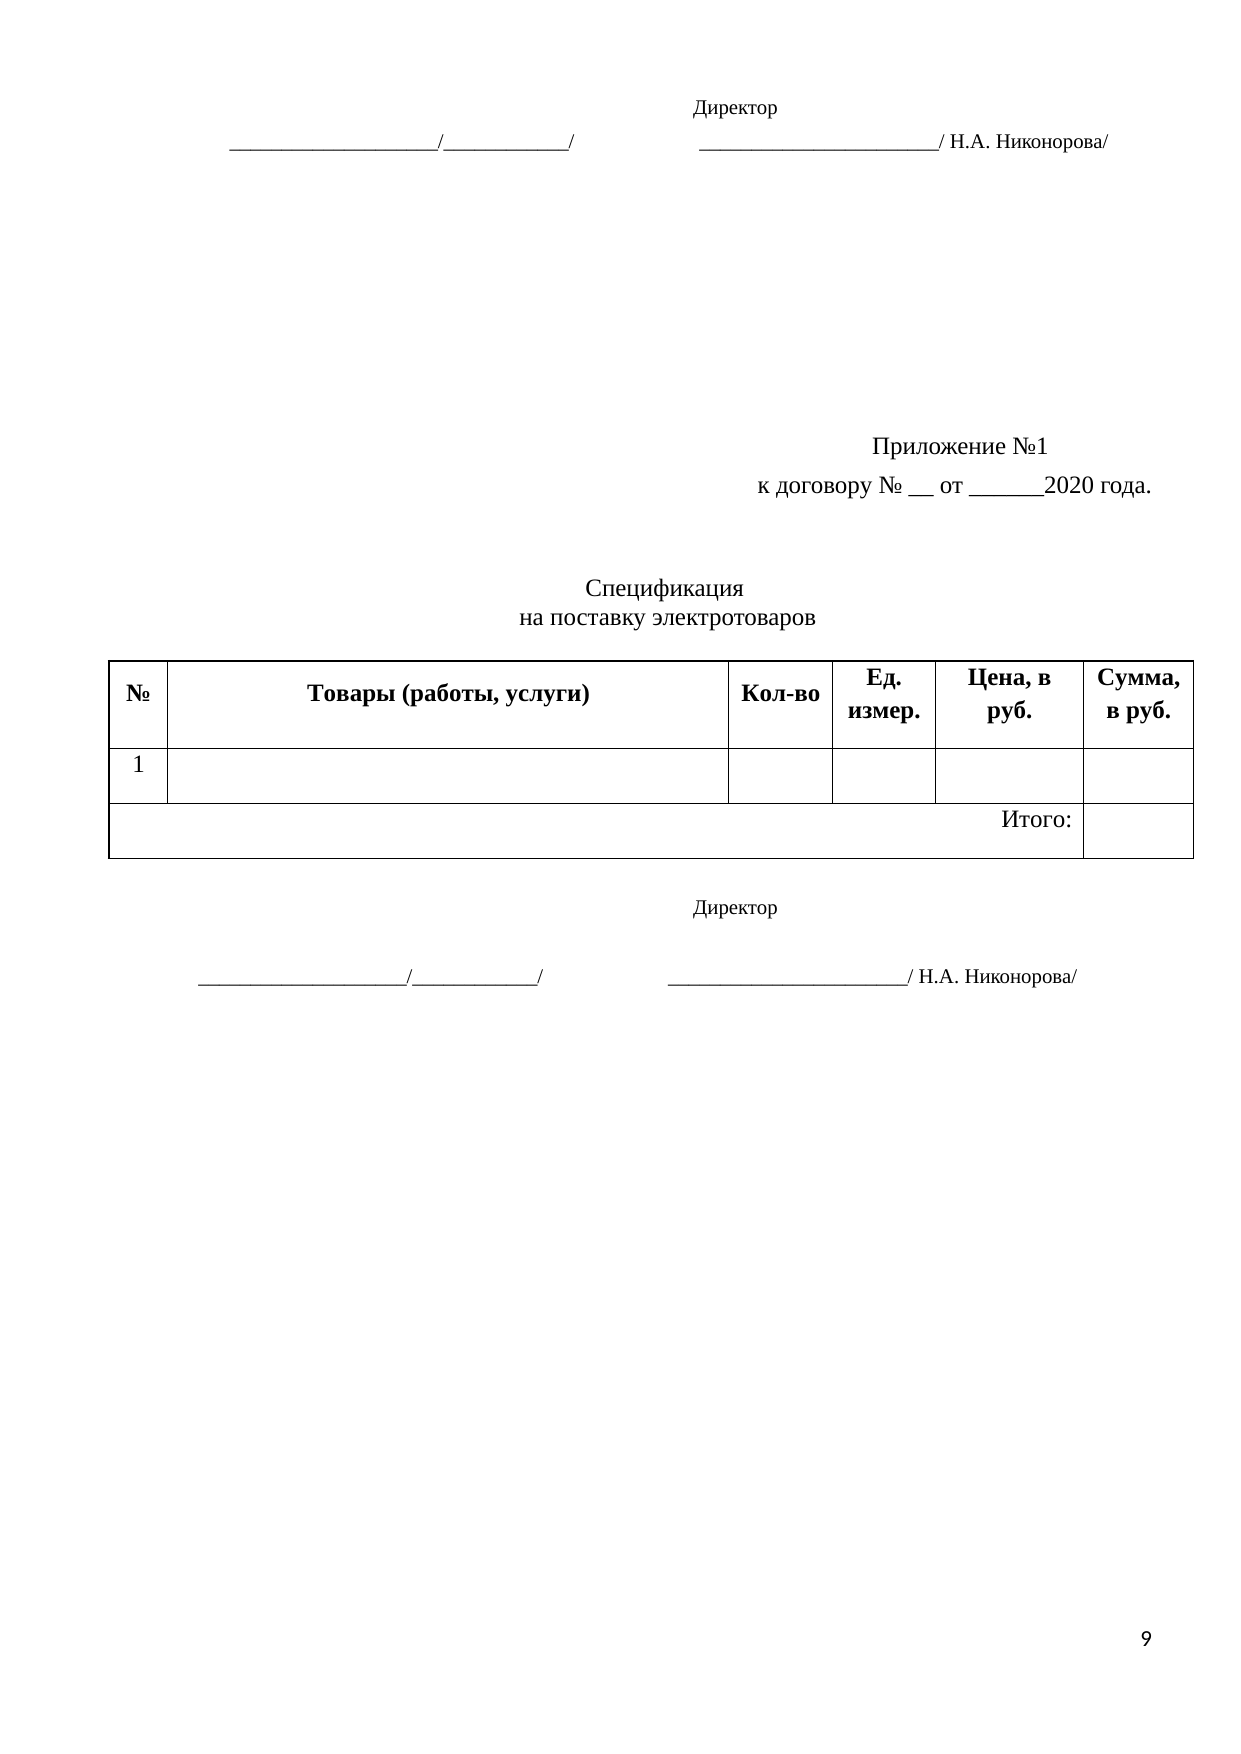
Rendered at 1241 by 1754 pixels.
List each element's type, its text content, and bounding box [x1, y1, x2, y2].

table_header Товары (работы, услуги) [168, 662, 728, 748]
text ____________________/____________/ _______________________/ Н.А. Никонорова/ [177, 964, 1147, 988]
table_header Кол-во [729, 662, 832, 748]
table_cell 1 [110, 749, 167, 803]
text ____________________/____________/ _______________________/ Н.А. Никонорова/ [177, 129, 1147, 153]
text Директор [177, 95, 1147, 119]
text Директор [177, 895, 1147, 919]
table_cell [1084, 804, 1193, 858]
text Приложение №1 [177, 431, 1048, 459]
table_cell [168, 749, 728, 803]
table_header № [110, 662, 167, 748]
table_cell [936, 749, 1083, 803]
table_header Цена, в руб. [936, 662, 1083, 748]
text на поставку электротоваров [177, 602, 1152, 631]
table_cell [1084, 749, 1193, 803]
table_cell [833, 749, 935, 803]
table_cell [729, 749, 832, 803]
table_header Сумма, в руб. [1084, 662, 1193, 748]
text Спецификация [177, 573, 1152, 602]
table_cell Итого: [110, 804, 1083, 858]
table_header Ед. измер. [833, 662, 935, 748]
text к договору № __ от ______2020 года. [177, 470, 1152, 499]
